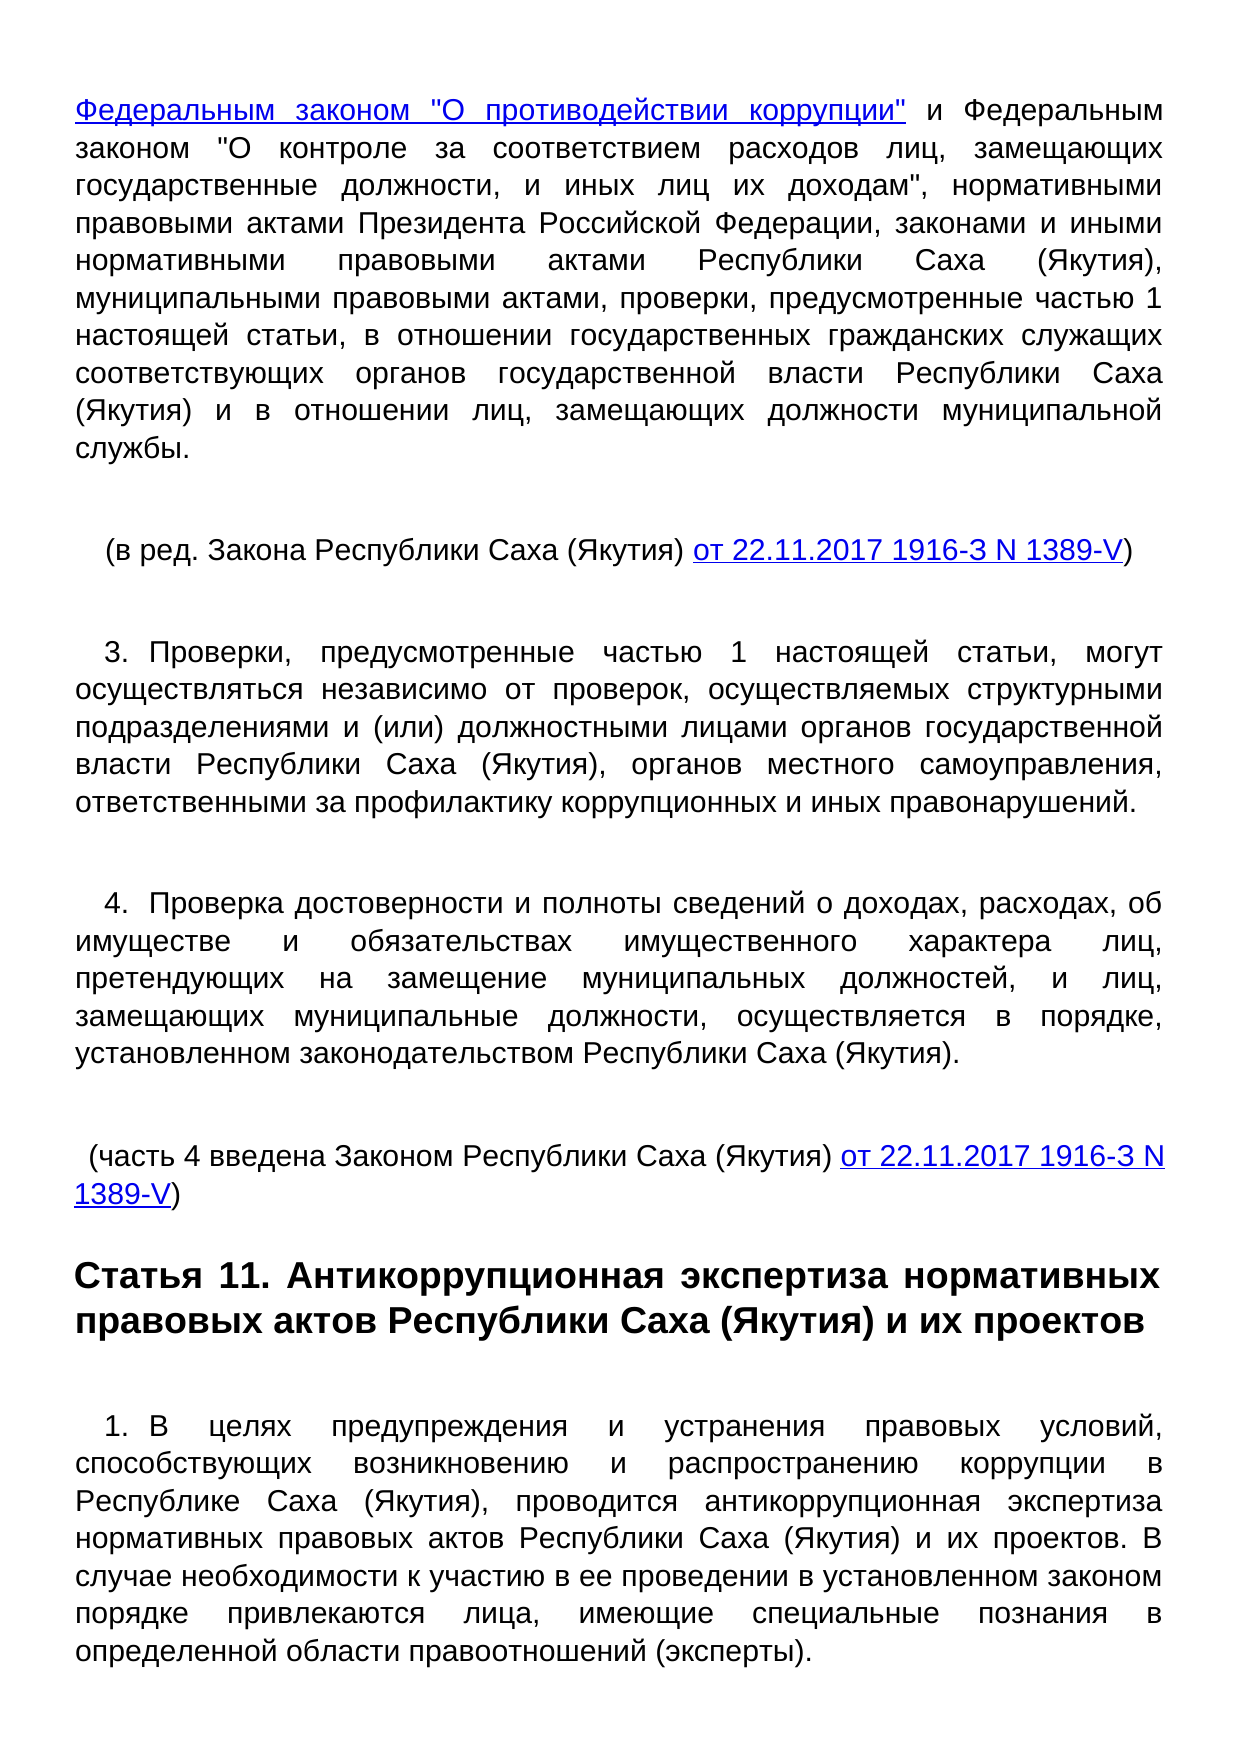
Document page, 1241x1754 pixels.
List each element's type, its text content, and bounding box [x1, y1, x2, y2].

list Проверки, предусмотренные частью 1 настоящей статьи, могут осуществляться независимо от проверок, осуществляемых структурными подразделениями и (или) должностными лицами органов государственной власти Республики Саха (Якутия), органов местного самоуправления, ответственными за профилактику коррупционных и иных правонарушений. [75, 633, 1164, 818]
subtitle Статья 11. Антикоррупционная экспертиза нормативных правовых актов Республики Саха (Якутия) и их проектов [73, 1254, 1161, 1342]
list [75, 92, 1164, 464]
list Проверка достоверности и полноты сведений о доходах, расходах, об имуществе и обязательствах имущественного характера лиц, претендующих на замещение муниципальных должностей, и лиц, замещающих муниципальные должности, осуществляется в порядке, установленном законодательством Республики Саха (Якутия). [75, 886, 1164, 1070]
list В целях предупреждения и устранения правовых условий, способствующих возникновению и распространению коррупции в Республике Саха (Якутия), проводится антикоррупционная экспертиза нормативных правовых актов Республики Саха (Якутия) и их проектов. В случае необходимости к участию в ее проведении в установленном законом порядке привлекаются лица, имеющие специальные познания в определенной области правоотношений (эксперты). [75, 1408, 1164, 1667]
text (в ред. Закона Республики Саха (Якутия) от 22.11.2017 1916-З N 1389-V) [105, 532, 1164, 566]
text 1389-V) [73, 1176, 1165, 1211]
text (часть 4 введена Законом Республики Саха (Якутия) от 22.11.2017 1916-З N [75, 1137, 1165, 1172]
